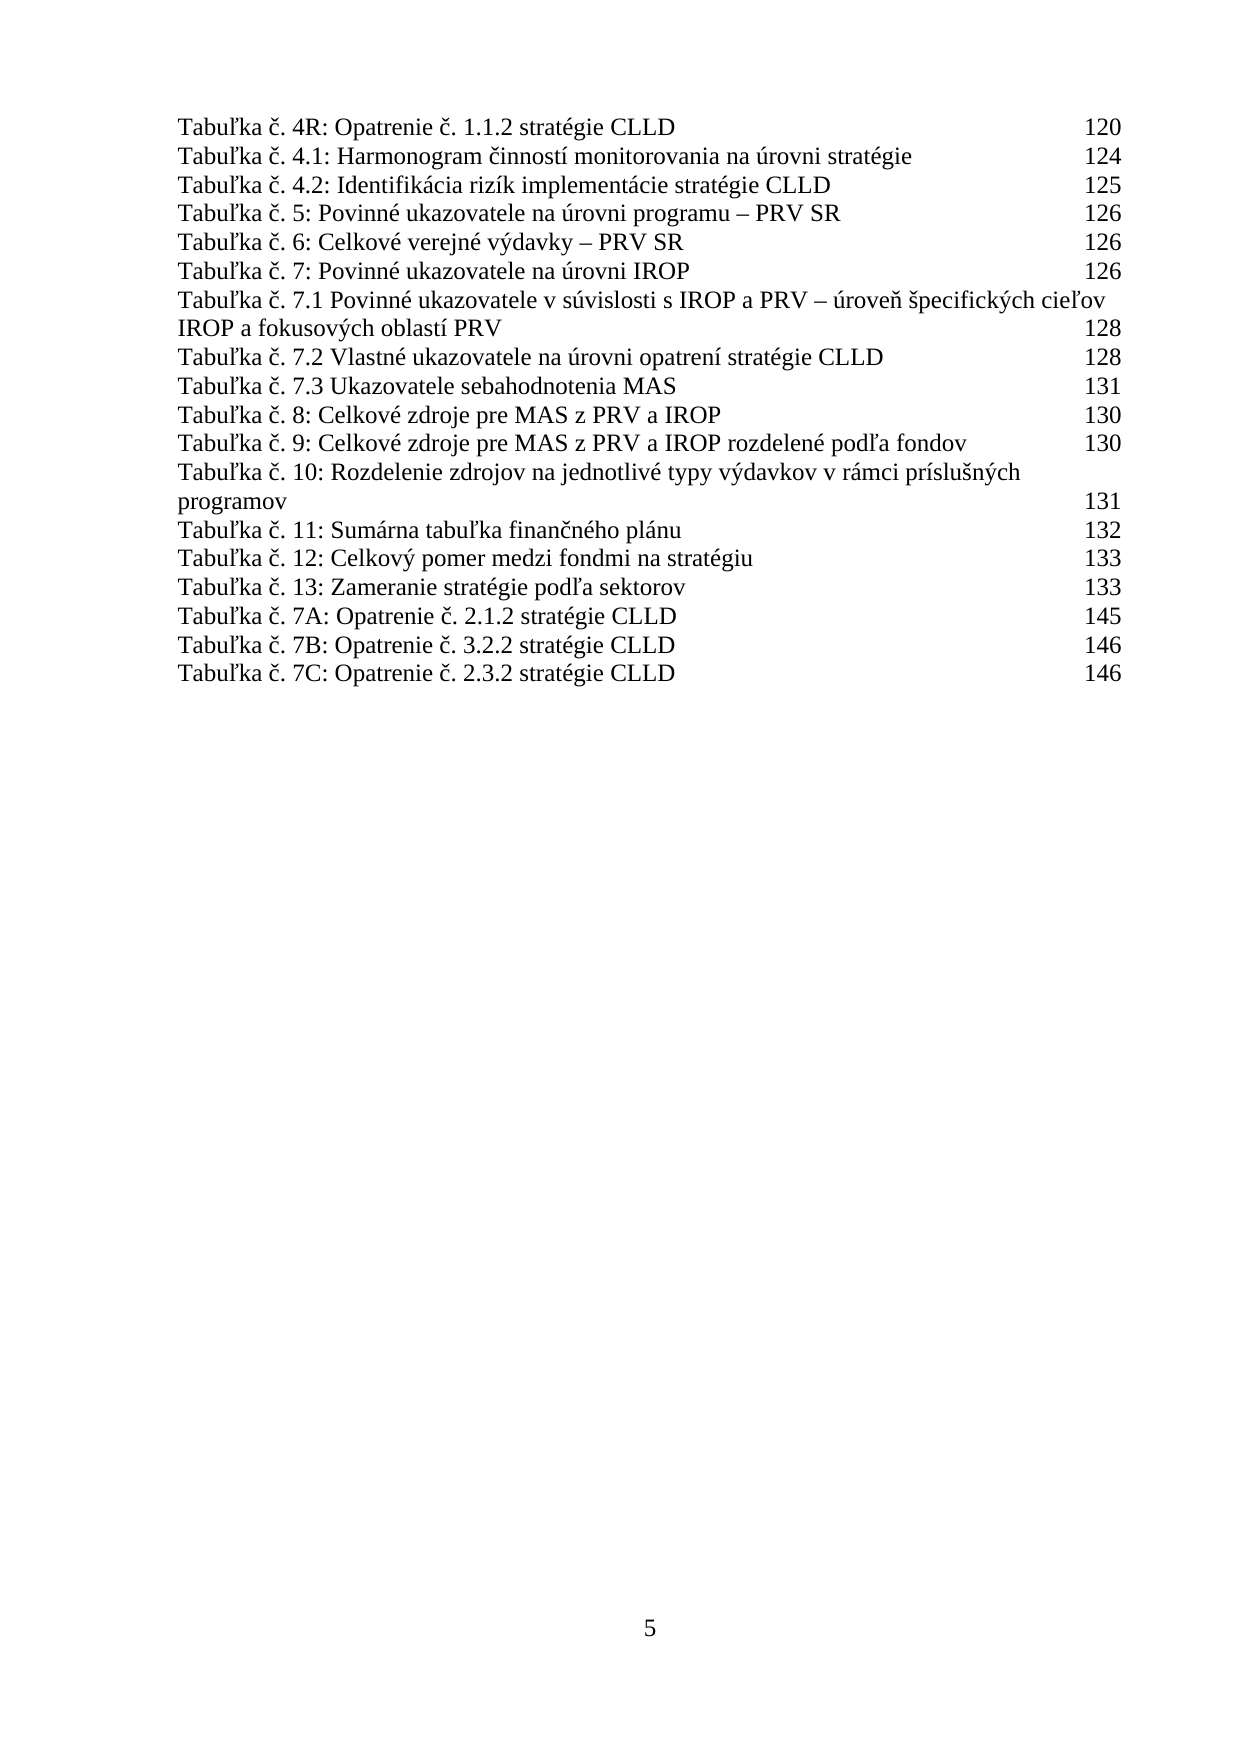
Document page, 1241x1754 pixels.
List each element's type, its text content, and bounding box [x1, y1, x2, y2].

text Tabuľka č. 7B: Opatrenie č. 3.2.2 stratégie CLLD 146 [177, 630, 1122, 658]
text Tabuľka č. 4.2: Identifikácia rizík implementácie stratégie CLLD 125 [177, 170, 1122, 198]
text Tabuľka č. 6: Celkové verejné výdavky – PRV SR 126 [177, 227, 1122, 256]
text Tabuľka č. 7C: Opatrenie č. 2.3.2 stratégie CLLD 146 [177, 658, 1122, 687]
text Tabuľka č. 9: Celkové zdroje pre MAS z PRV a IROP rozdelené podľa fondov 130 [177, 428, 1122, 457]
text Tabuľka č. 10: Rozdelenie zdrojov na jednotlivé typy výdavkov v rámci príslušných programov 131 [177, 457, 1122, 515]
text Tabuľka č. 5: Povinné ukazovatele na úrovni programu – PRV SR 126 [177, 198, 1122, 227]
text Tabuľka č. 11: Sumárna tabuľka finančného plánu 132 [177, 515, 1122, 543]
text Tabuľka č. 8: Celkové zdroje pre MAS z PRV a IROP 130 [177, 400, 1122, 428]
text Tabuľka č. 12: Celkový pomer medzi fondmi na stratégiu 133 [177, 543, 1122, 572]
text Tabuľka č. 7.3 Ukazovatele sebahodnotenia MAS 131 [177, 371, 1122, 400]
text Tabuľka č. 7: Povinné ukazovatele na úrovni IROP 126 [177, 256, 1122, 285]
text Tabuľka č. 7.2 Vlastné ukazovatele na úrovni opatrení stratégie CLLD 128 [177, 342, 1122, 371]
text Tabuľka č. 4.1: Harmonogram činností monitorovania na úrovni stratégie 124 [177, 141, 1122, 170]
text Tabuľka č. 13: Zameranie stratégie podľa sektorov 133 [177, 572, 1122, 601]
text Tabuľka č. 7.1 Povinné ukazovatele v súvislosti s IROP a PRV – úroveň špecifických cieľov IROP a fokusových oblastí PRV 128 [177, 285, 1122, 342]
text Tabuľka č. 7A: Opatrenie č. 2.1.2 stratégie CLLD 145 [177, 601, 1122, 630]
text Tabuľka č. 4R: Opatrenie č. 1.1.2 stratégie CLLD 120 [177, 112, 1122, 141]
